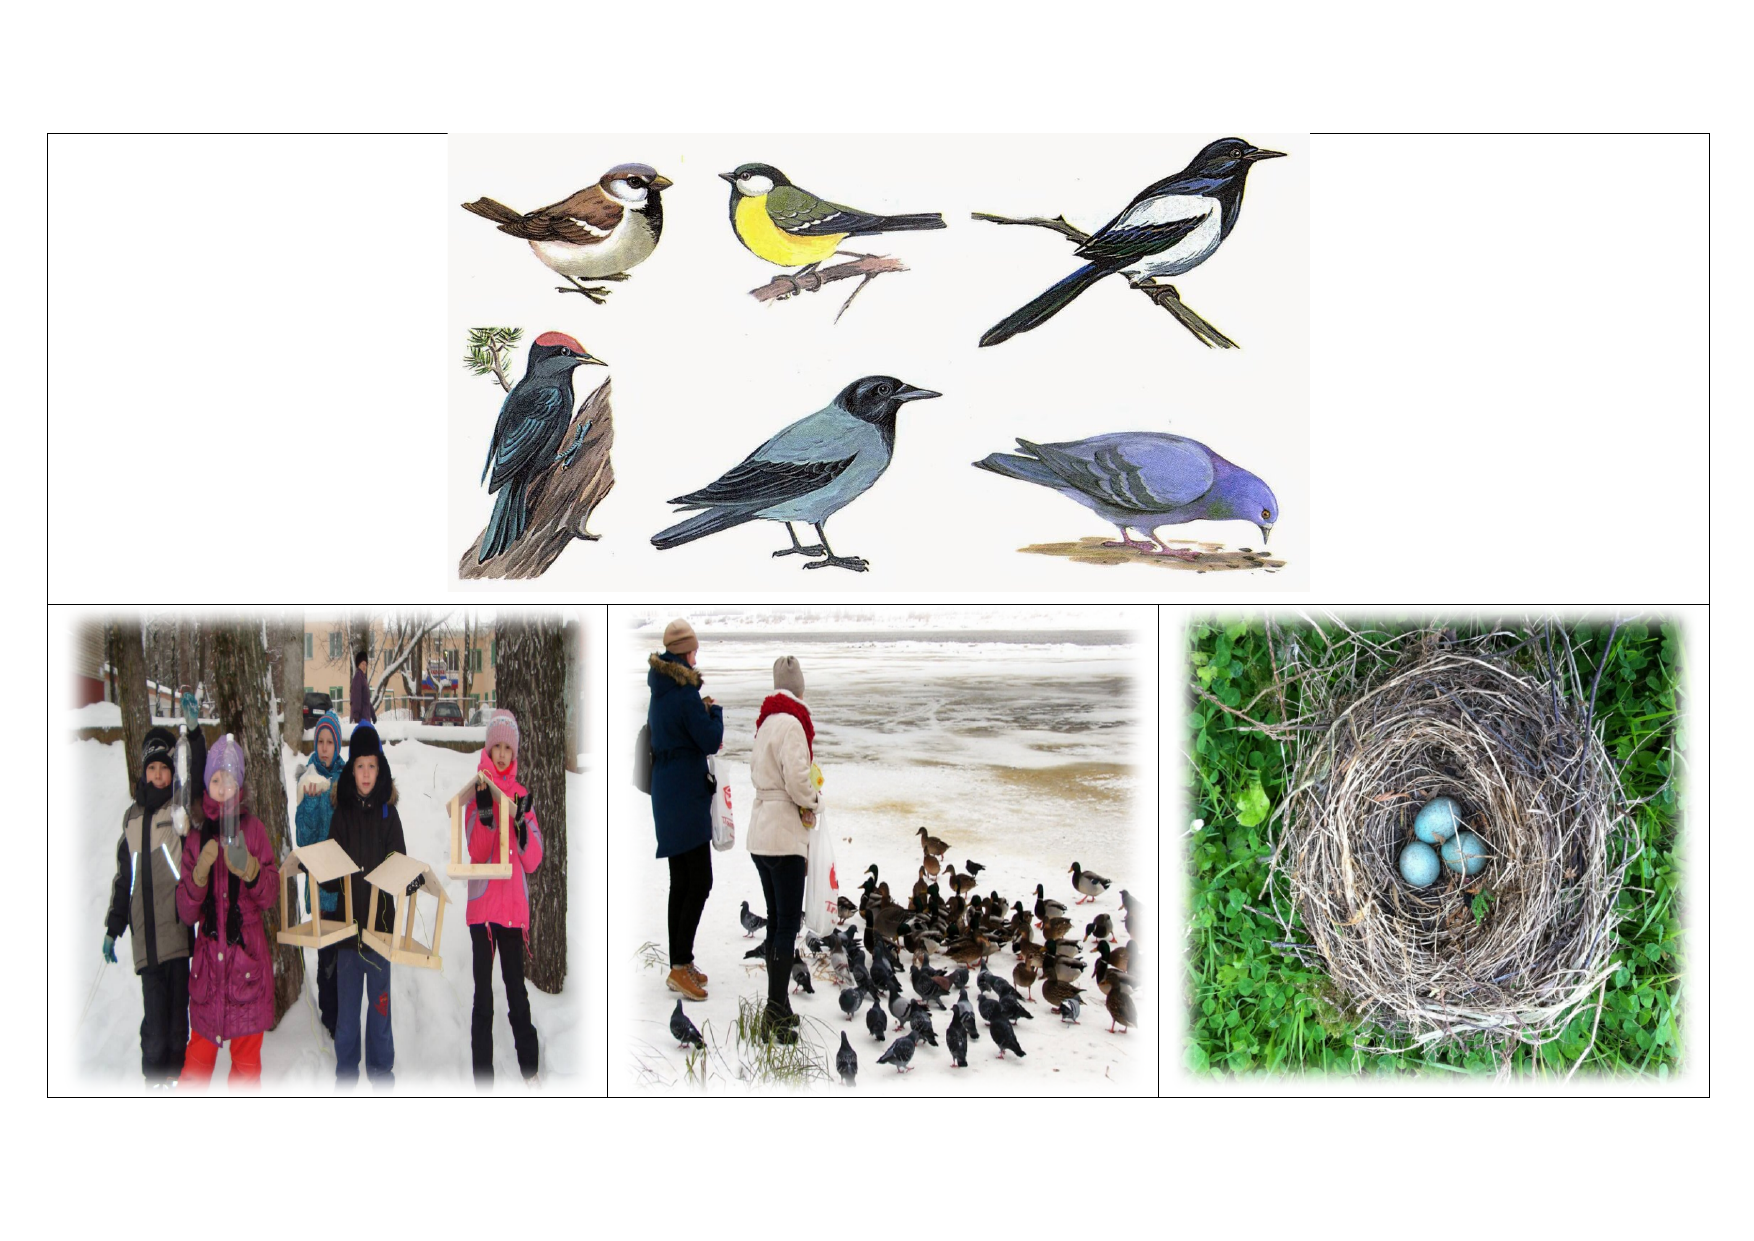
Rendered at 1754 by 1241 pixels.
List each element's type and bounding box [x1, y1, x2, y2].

table_cell [608, 605, 1158, 1097]
picture [447, 133, 1310, 592]
table_header [48, 134, 1709, 604]
table_cell [48, 605, 607, 1097]
table_cell [1159, 605, 1709, 1097]
picture [1201, 634, 1668, 1061]
picture [92, 634, 567, 1068]
picture [652, 634, 1119, 1068]
